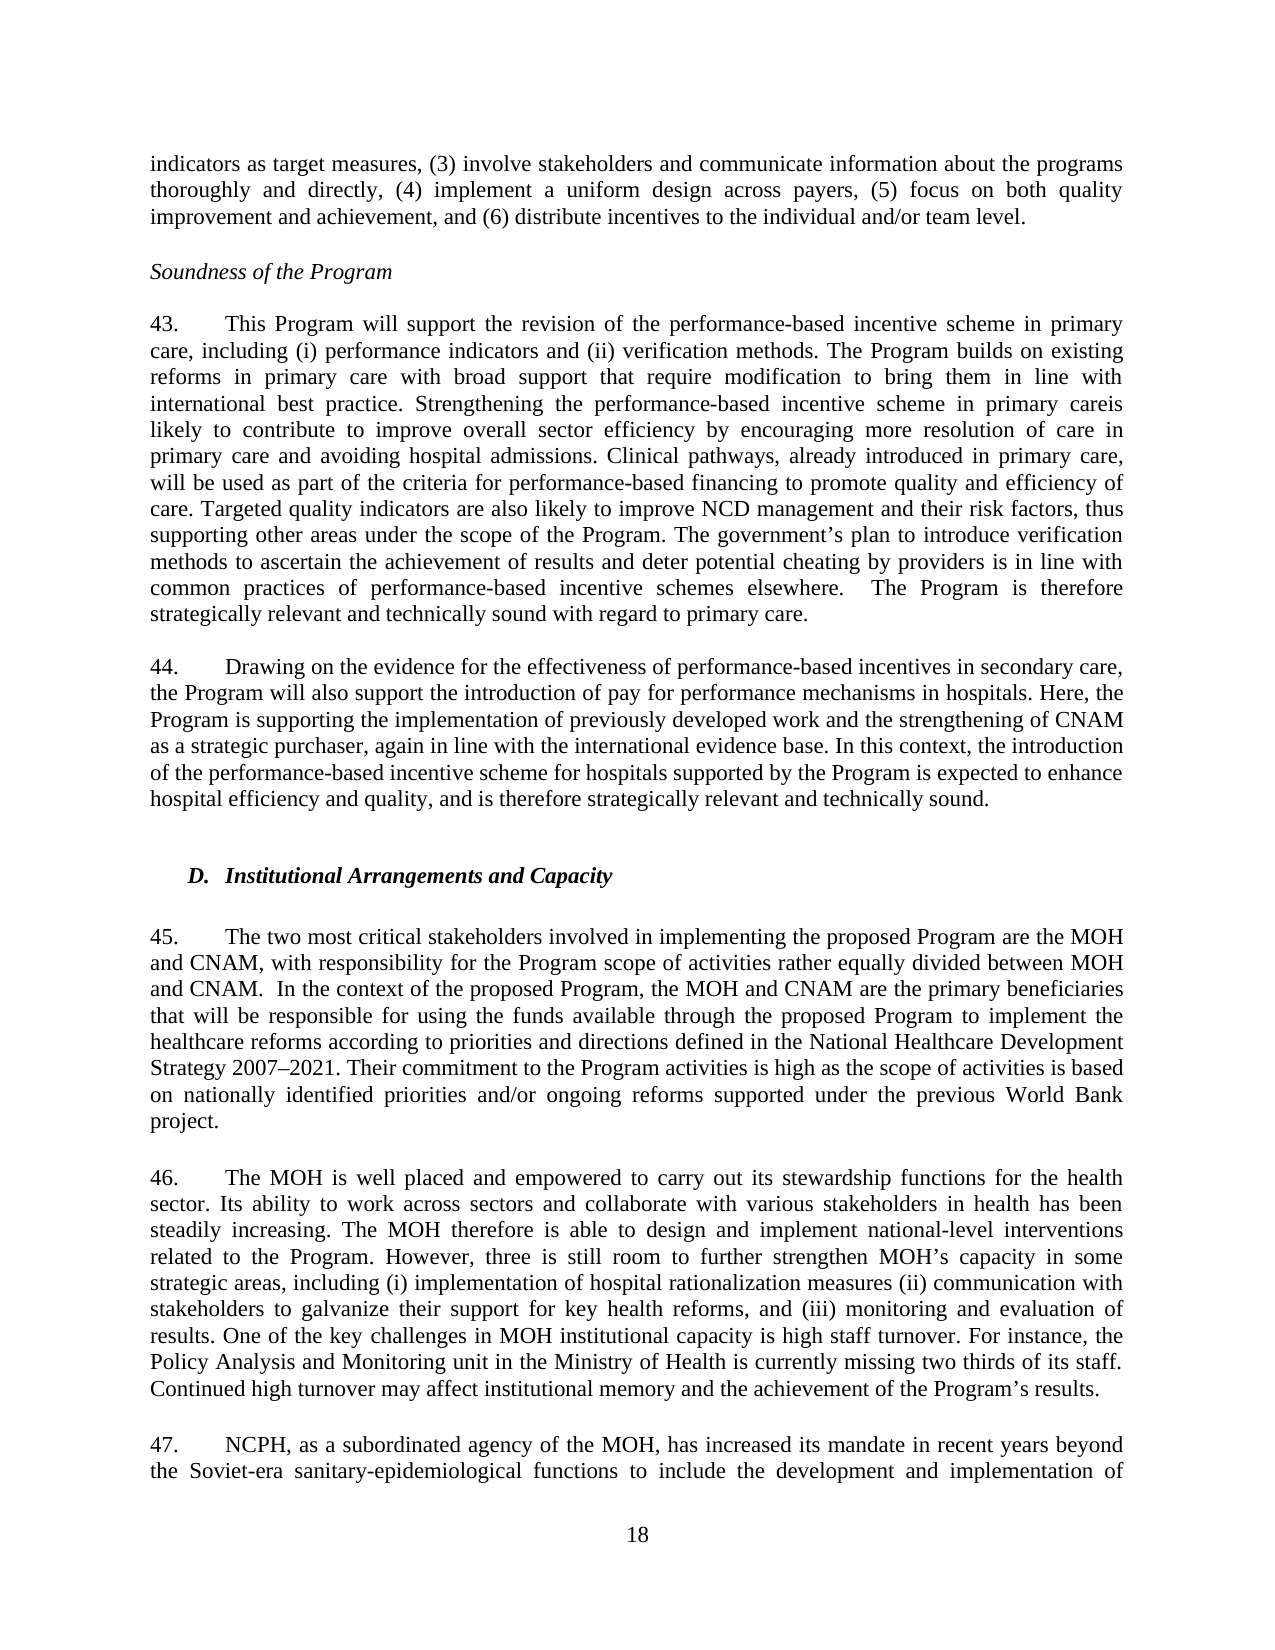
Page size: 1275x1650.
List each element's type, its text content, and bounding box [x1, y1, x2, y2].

list Institutional Arrangements and Capacity [187, 862, 1125, 889]
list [150, 1431, 1125, 1484]
list This Program will support the revision of the performance-based incentive scheme in primary care, including (i) performance indicators and (ii) verification methods. The Program builds on existing reforms in primary care with broad support that require modification to bring them in line with international best practice. Strengthening the performance-based incentive scheme in primary careis likely to contribute to improve overall sector efficiency by encouraging more resolution of care in primary care and avoiding hospital admissions. Clinical pathways, already introduced in primary care, will be used as part of the criteria for performance-based financing to promote quality and efficiency of care. Targeted quality indicators are also likely to improve NCD management and their risk factors, thus supporting other areas under the scope of the Program. The government’s plan to introduce verification methods to ascertain the achievement of results and deter potential cheating by providers is in line with common practices of performance-based incentive schemes elsewhere. The Program is therefore strategically relevant and technically sound with regard to primary care. [150, 311, 1125, 627]
list The MOH is well placed and empowered to carry out its stewardship functions for the health sector. Its ability to work across sectors and collaborate with various stakeholders in health has been steadily increasing. The MOH therefore is able to design and implement national-level interventions related to the Program. However, three is still room to further strengthen MOH’s capacity in some strategic areas, including (i) implementation of hospital rationalization measures (ii) communication with stakeholders to galvanize their support for key health reforms, and (iii) monitoring and evaluation of results. One of the key challenges in MOH institutional capacity is high staff turnover. For instance, the Policy Analysis and Monitoring unit in the Ministry of Health is currently missing two thirds of its staff. Continued high turnover may affect institutional memory and the achievement of the Program’s results. [150, 1164, 1125, 1401]
list The two most critical stakeholders involved in implementing the proposed Program are the MOH and CNAM, with responsibility for the Program scope of activities rather equally divided between MOH and CNAM. In the context of the proposed Program, the MOH and CNAM are the primary beneficiaries that will be responsible for using the funds available through the proposed Program to implement the healthcare reforms according to priorities and directions defined in the National Healthcare Development Strategy 2007–2021. Their commitment to the Program activities is high as the scope of activities is based on nationally identified priorities and/or ongoing reforms supported under the previous World Bank project. [150, 923, 1125, 1133]
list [150, 150, 1125, 229]
list Drawing on the evidence for the effectiveness of performance-based incentives in secondary care, the Program will also support the introduction of pay for performance mechanisms in hospitals. Here, the Program is supporting the implementation of previously developed work and the strengthening of CNAM as a strategic purchaser, again in line with the international evidence base. In this context, the introduction of the performance-based incentive scheme for hospitals supported by the Program is expected to enhance hospital efficiency and quality, and is therefore strategically relevant and technically sound. [150, 653, 1125, 811]
text Soundness of the Program [150, 258, 1125, 284]
